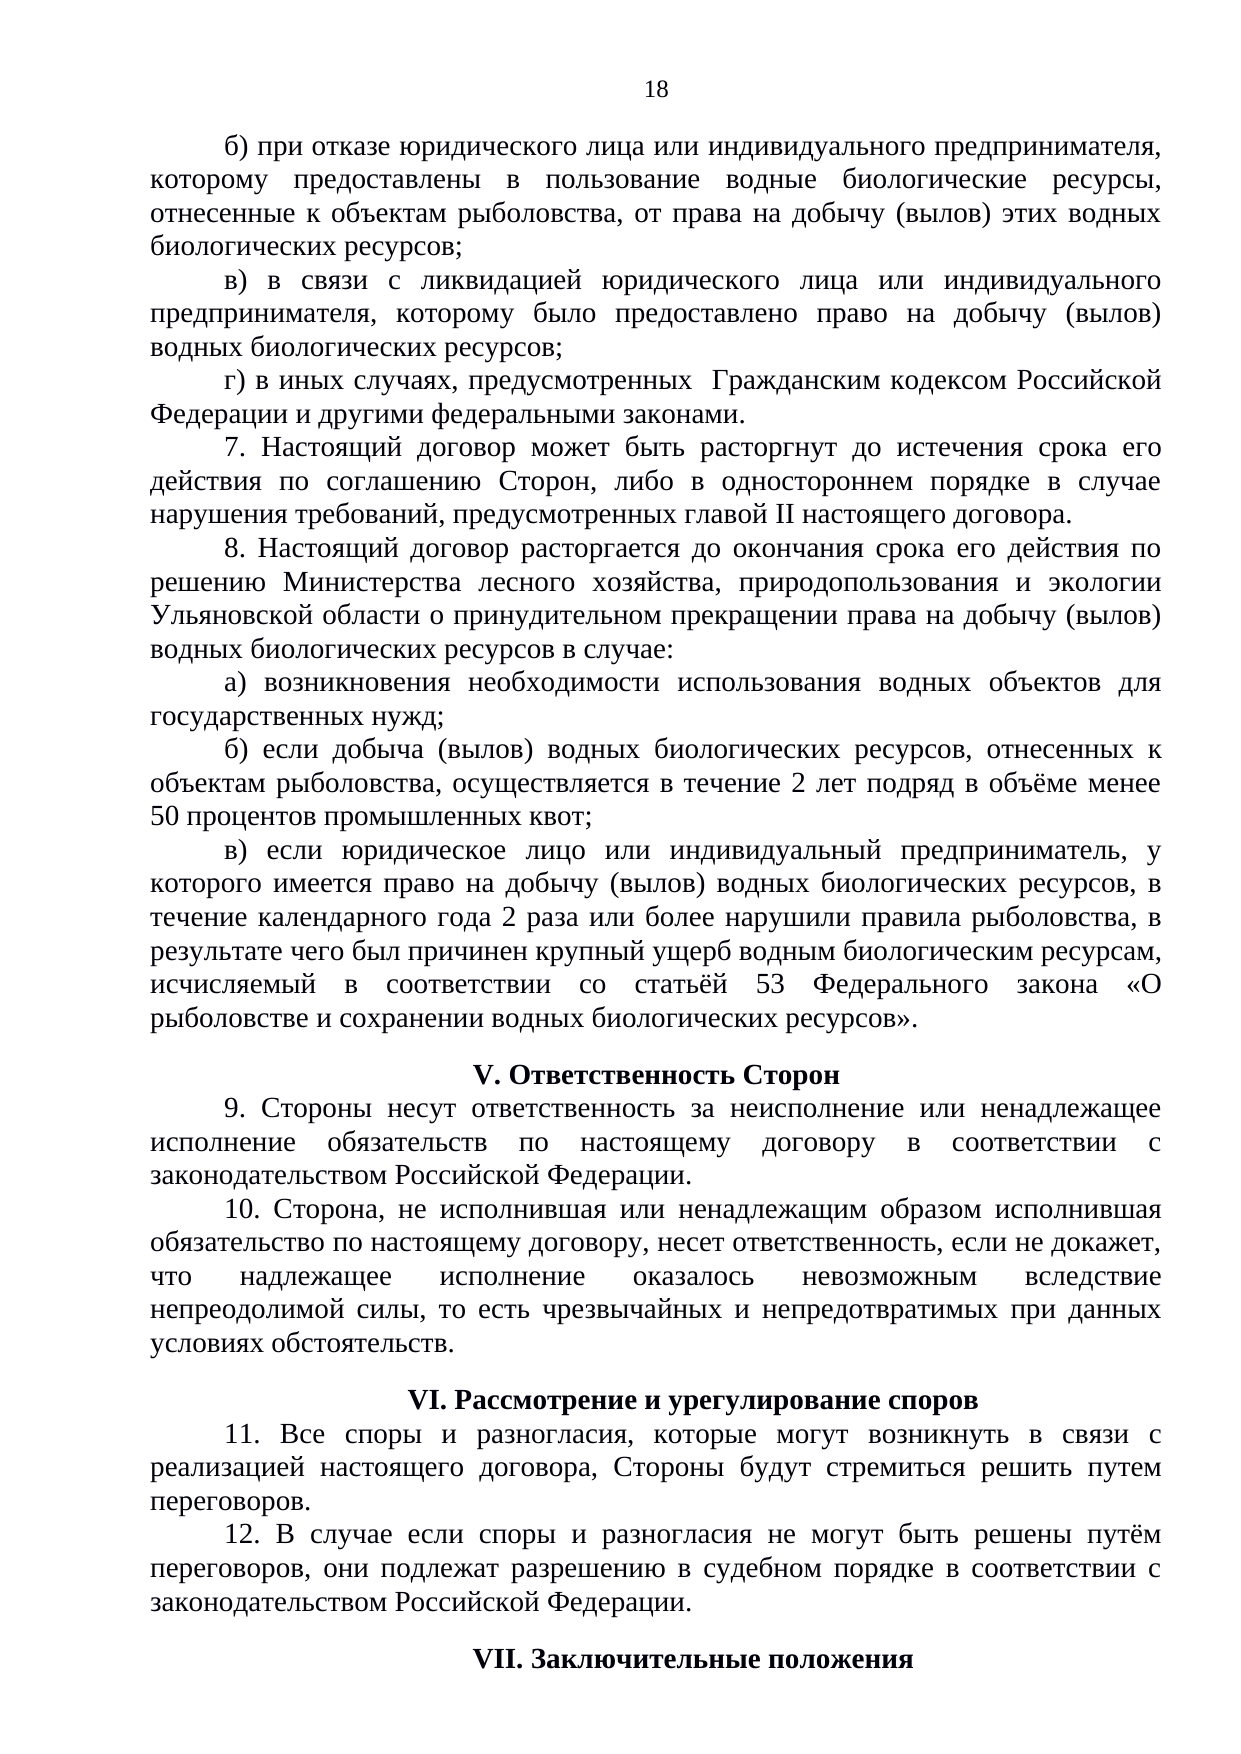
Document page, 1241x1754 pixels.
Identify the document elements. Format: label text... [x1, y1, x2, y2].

text 9. Стороны несут ответственность за неисполнение или ненадлежащее исполнение обязательств по настоящему договору в соответствии с законодательством Российской Федерации. [150, 1090, 1162, 1191]
text VII. Заключительные положения [150, 1641, 1162, 1674]
text г) в иных случаях, предусмотренных Гражданским кодексом Российской Федерации и другими федеральными законами. [150, 362, 1162, 429]
text 11. Все споры и разногласия, которые могут возникнуть в связи с реализацией настоящего договора, Стороны будут стремиться решить путем переговоров. [150, 1416, 1162, 1517]
text а) возникновения необходимости использования водных объектов для государственных нужд; [150, 664, 1162, 731]
text б) если добыча (вылов) водных биологических ресурсов, отнесенных к объектам рыболовства, осуществляется в течение 2 лет подряд в объёме менее 50 процентов промышленных квот; [150, 731, 1162, 832]
text в) в связи с ликвидацией юридического лица или индивидуального предпринимателя, которому было предоставлено право на добычу (вылов) водных биологических ресурсов; [150, 262, 1162, 362]
text в) если юридическое лицо или индивидуальный предприниматель, у которого имеется право на добычу (вылов) водных биологических ресурсов, в течение календарного года 2 раза или более нарушили правила рыболовства, в результате чего был причинен крупный ущерб водным биологическим ресурсам, исчисляемый в соответствии со статьёй 53 Федерального закона «О рыболовстве и сохранении водных биологических ресурсов». [150, 832, 1162, 1033]
text VI. Рассмотрение и урегулирование споров [150, 1382, 1162, 1416]
text V. Ответственность Сторон [150, 1057, 1162, 1090]
text б) при отказе юридического лица или индивидуального предпринимателя, которому предоставлены в пользование водные биологические ресурсы, отнесенные к объектам рыболовства, от права на добычу (вылов) этих водных биологических ресурсов; [150, 128, 1162, 262]
text 12. В случае если споры и разногласия не могут быть решены путём переговоров, они подлежат разрешению в судебном порядке в соответствии с законодательством Российской Федерации. [150, 1517, 1162, 1617]
text 10. Сторона, не исполнившая или ненадлежащим образом исполнившая обязательство по настоящему договору, несет ответственность, если не докажет, что надлежащее исполнение оказалось невозможным вследствие непреодолимой силы, то есть чрезвычайных и непредотвратимых при данных условиях обстоятельств. [150, 1191, 1162, 1359]
text 7. Настоящий договор может быть расторгнут до истечения срока его действия по соглашению Сторон, либо в одностороннем порядке в случае нарушения требований, предусмотренных главой II настоящего договора. [150, 429, 1162, 530]
text 8. Настоящий договор расторгается до окончания срока его действия по решению Министерства лесного хозяйства, природопользования и экологии Ульяновской области о принудительном прекращении права на добычу (вылов) водных биологических ресурсов в случае: [150, 530, 1162, 664]
